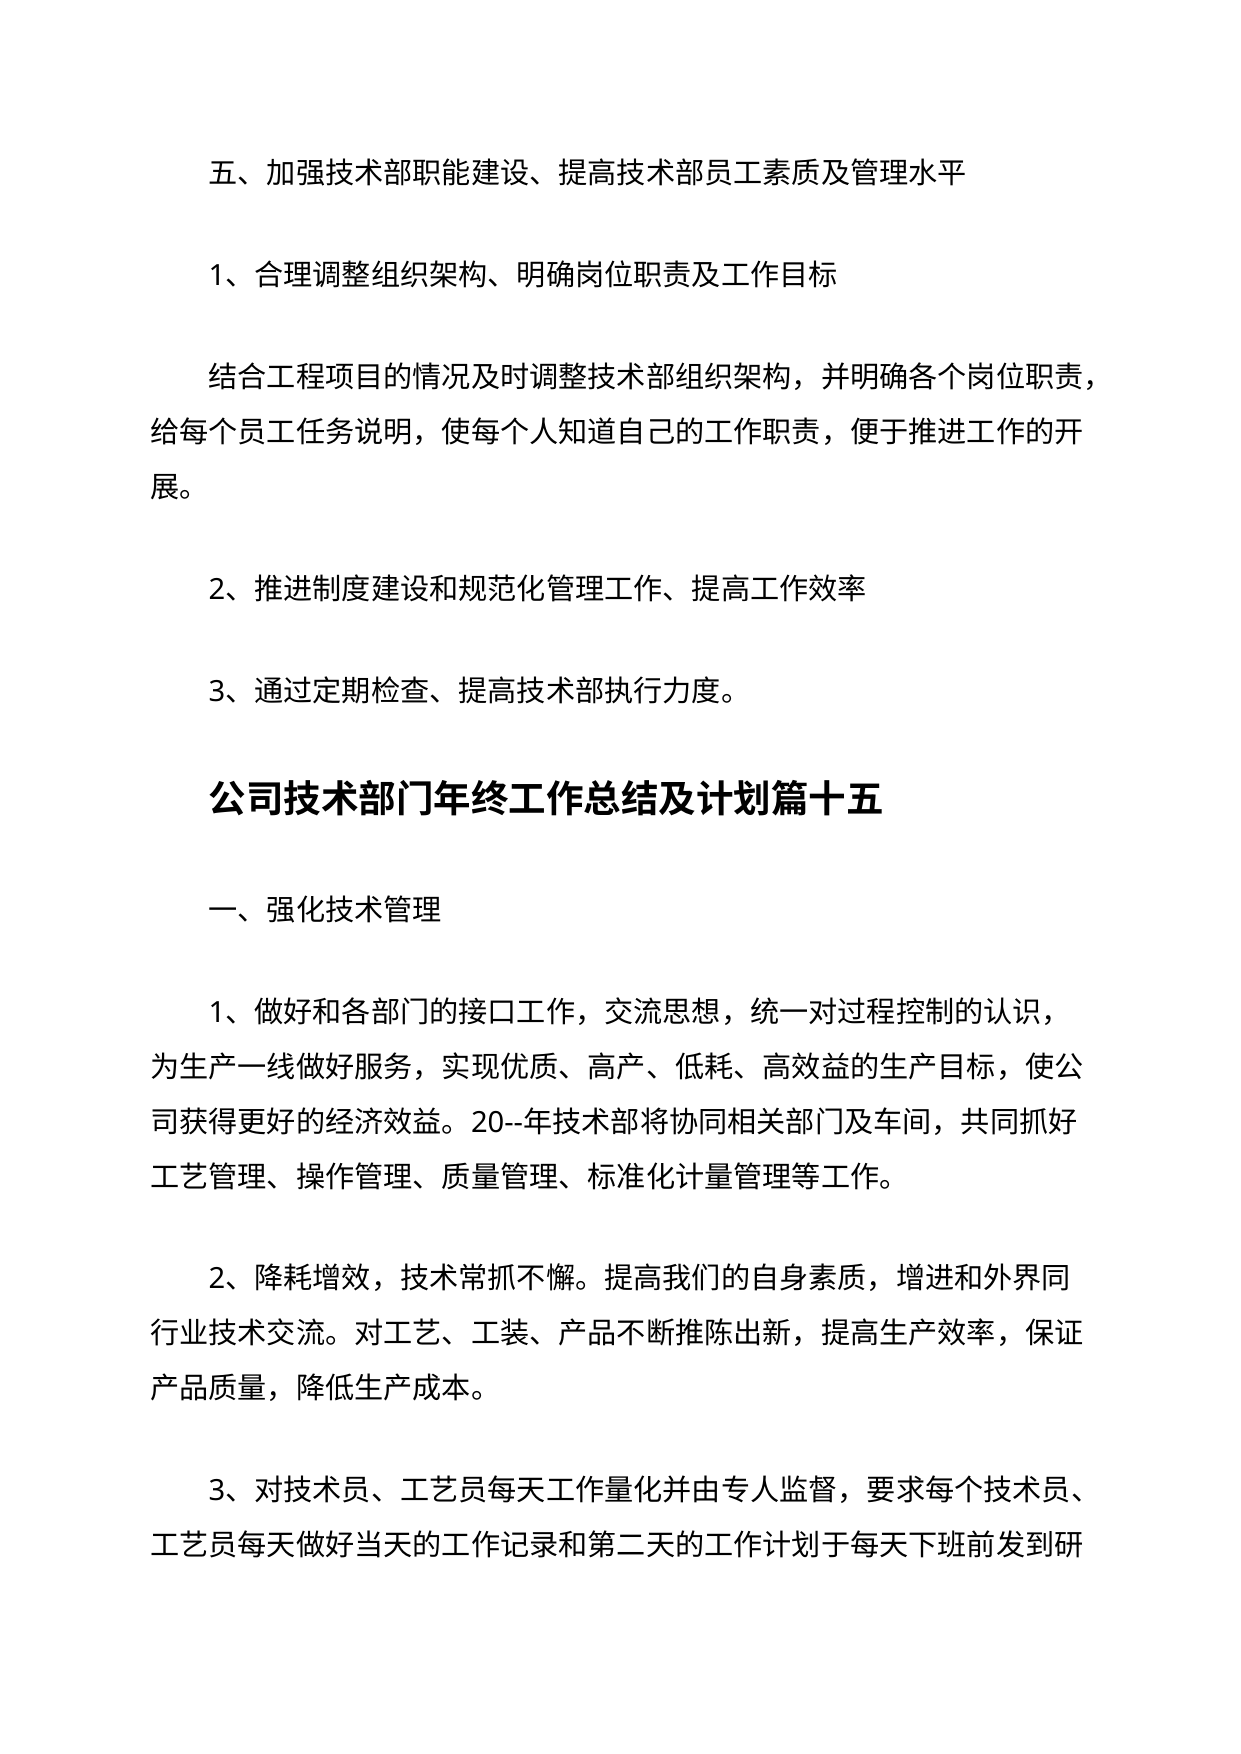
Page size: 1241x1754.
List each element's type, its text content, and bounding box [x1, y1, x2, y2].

text 一、强化技术管理 [150, 887, 1090, 929]
text 五、加强技术部职能建设、提高技术部员工素质及管理水平 [150, 150, 1090, 192]
text 结合工程项目的情况及时调整技术部组织架构，并明确各个岗位职责，给每个员工任务说明，使每个人知道自己的工作职责，便于推进工作的开展。 [150, 354, 1090, 506]
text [150, 1467, 1090, 1564]
text 公司技术部门年终工作总结及计划篇十五 [150, 769, 1090, 823]
text 1、做好和各部门的接口工作，交流思想，统一对过程控制的认识，为生产一线做好服务，实现优质、高产、低耗、高效益的生产目标，使公司获得更好的经济效益。20--年技术部将协同相关部门及车间，共同抓好工艺管理、操作管理、质量管理、标准化计量管理等工作。 [150, 988, 1090, 1196]
text 1、合理调整组织架构、明确岗位职责及工作目标 [150, 252, 1090, 294]
text 3、通过定期检查、提高技术部执行力度。 [150, 667, 1090, 710]
text 2、推进制度建设和规范化管理工作、提高工作效率 [150, 565, 1090, 608]
text 2、降耗增效，技术常抓不懈。提高我们的自身素质，增进和外界同行业技术交流。对工艺、工装、产品不断推陈出新，提高生产效率，保证产品质量，降低生产成本。 [150, 1255, 1090, 1407]
